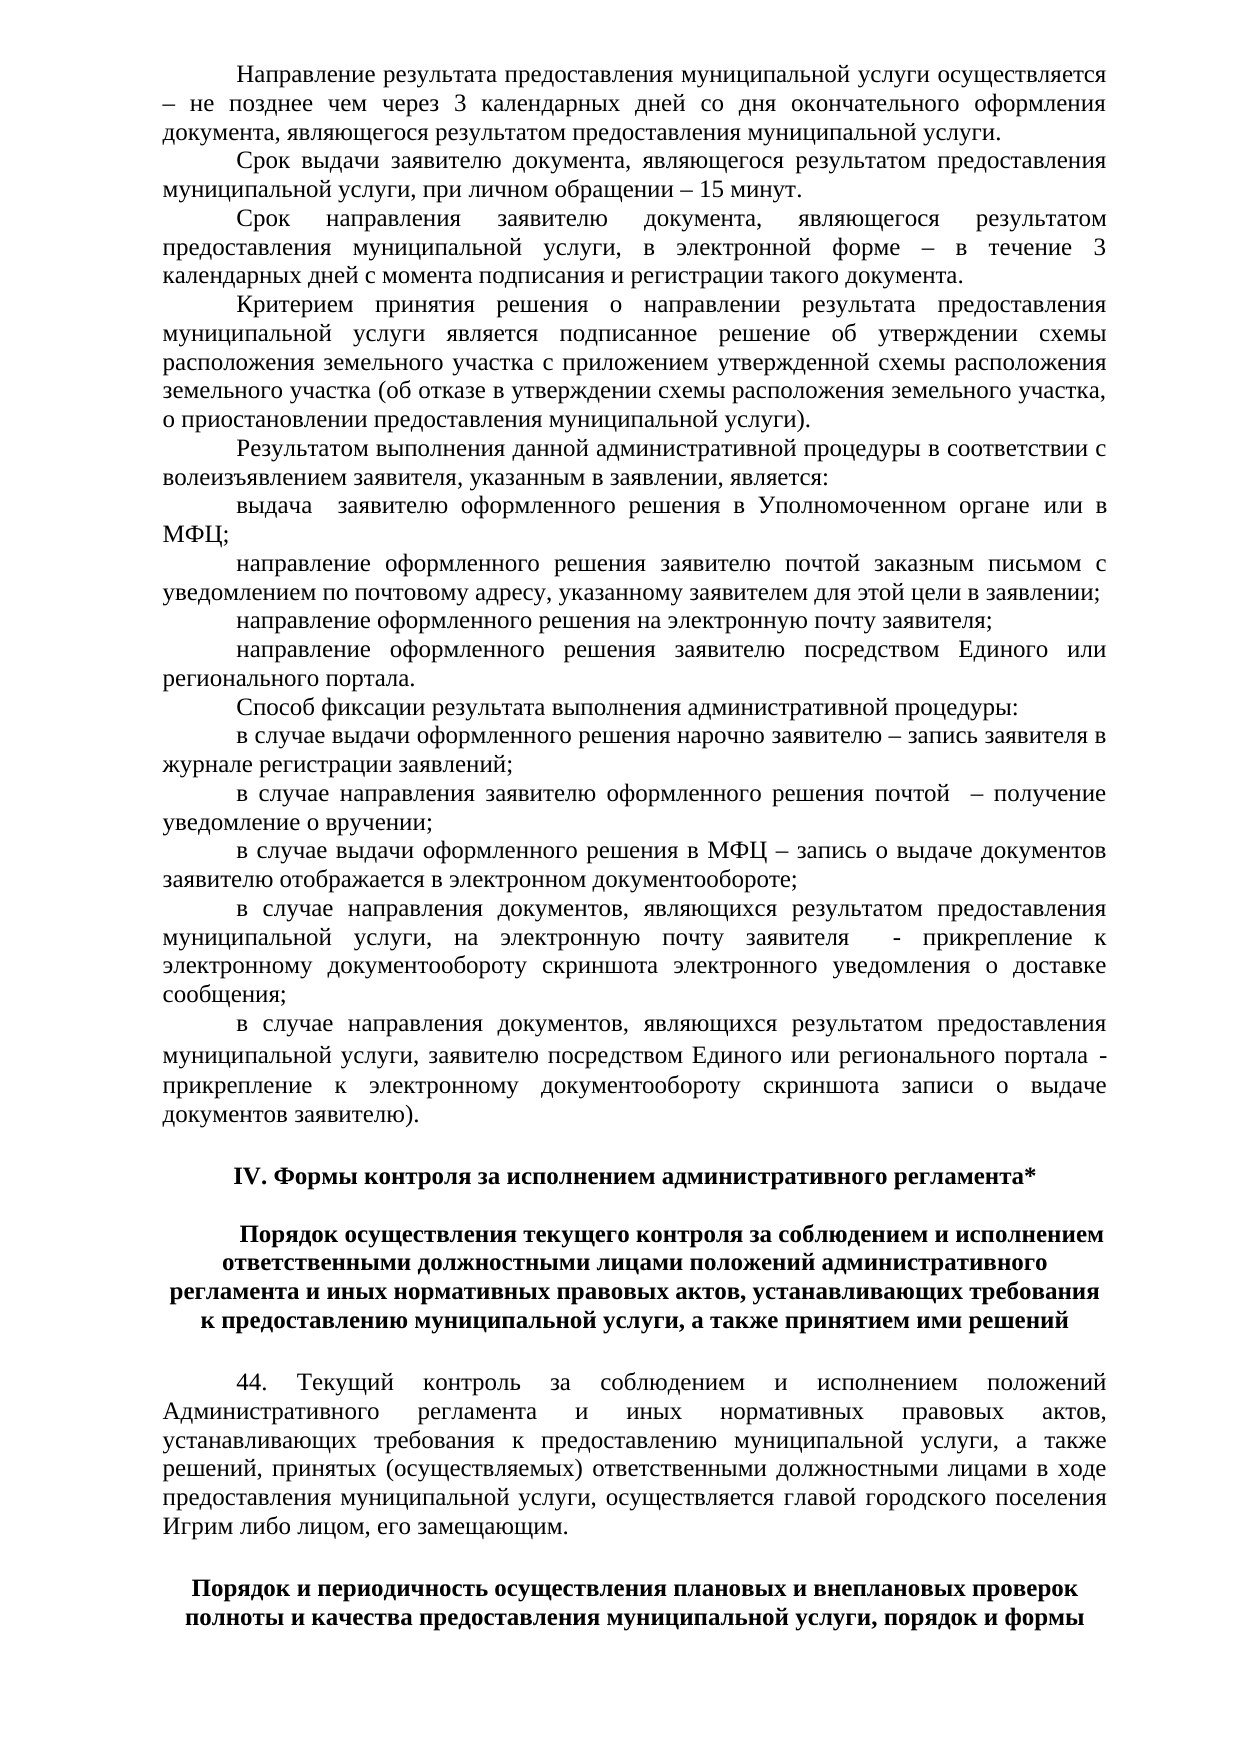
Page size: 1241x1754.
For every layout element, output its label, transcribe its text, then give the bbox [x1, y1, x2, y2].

text в случае направления заявителю оформленного решения почтой – получение уведомление о вручении; [162, 778, 1107, 835]
text Критерием принятия решения о направлении результата предоставления муниципальной услуги является подписанное решение об утверждении схемы расположения земельного участка с приложением утвержденной схемы расположения земельного участка (об отказе в утверждении схемы расположения земельного участка, о приостановлении предоставления муниципальной услуги). [162, 289, 1107, 433]
text Результатом выполнения данной административной процедуры в соответствии с волеизъявлением заявителя, указанным в заявлении, является: [162, 433, 1107, 490]
text в случае выдачи оформленного решения в МФЦ – запись о выдаче документов заявителю отображается в электронном документообороте; [162, 835, 1107, 893]
text в случае выдачи оформленного решения нарочно заявителю – запись заявителя в журнале регистрации заявлений; [162, 720, 1107, 778]
text направление оформленного решения на электронную почту заявителя; [162, 605, 1107, 634]
text в случае направления документов, являющихся результатом предоставления муниципальной услуги, заявителю посредством Единого или регионального портала - прикрепление к электронному документообороту скриншота записи о выдаче документов заявителю). [162, 1008, 1107, 1128]
text IV. Формы контроля за исполнением административного регламента* [162, 1161, 1107, 1190]
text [162, 1573, 1107, 1631]
text выдача заявителю оформленного решения в Уполномоченном органе или в МФЦ; [162, 490, 1107, 548]
text направление оформленного решения заявителю посредством Единого или регионального портала. [162, 634, 1107, 692]
text в случае направления документов, являющихся результатом предоставления муниципальной услуги, на электронную почту заявителя - прикрепление к электронному документообороту скриншота электронного уведомления о доставке сообщения; [162, 893, 1107, 1008]
text 44. Текущий контроль за соблюдением и исполнением положений Административного регламента и иных нормативных правовых актов, устанавливающих требования к предоставлению муниципальной услуги, а также решений, принятых (осуществляемых) ответственными должностными лицами в ходе предоставления муниципальной услуги, осуществляется главой городского поселения Игрим либо лицом, его замещающим. [162, 1367, 1107, 1540]
text Срок направления заявителю документа, являющегося результатом предоставления муниципальной услуги, в электронной форме – в течение 3 календарных дней с момента подписания и регистрации такого документа. [162, 203, 1107, 289]
text Срок выдачи заявителю документа, являющегося результатом предоставления муниципальной услуги, при личном обращении – 15 минут. [162, 145, 1107, 203]
text направление оформленного решения заявителю почтой заказным письмом с уведомлением по почтовому адресу, указанному заявителем для этой цели в заявлении; [162, 548, 1107, 605]
text Способ фиксации результата выполнения административной процедуры: [162, 692, 1107, 720]
text Направление результата предоставления муниципальной услуги осуществляется – не позднее чем через 3 календарных дней со дня окончательного оформления документа, являющегося результатом предоставления муниципальной услуги. [162, 59, 1107, 145]
text Порядок осуществления текущего контроля за соблюдением и исполнением ответственными должностными лицами положений административного регламента и иных нормативных правовых актов, устанавливающих требования к предоставлению муниципальной услуги, а также принятием ими решений [162, 1219, 1107, 1334]
